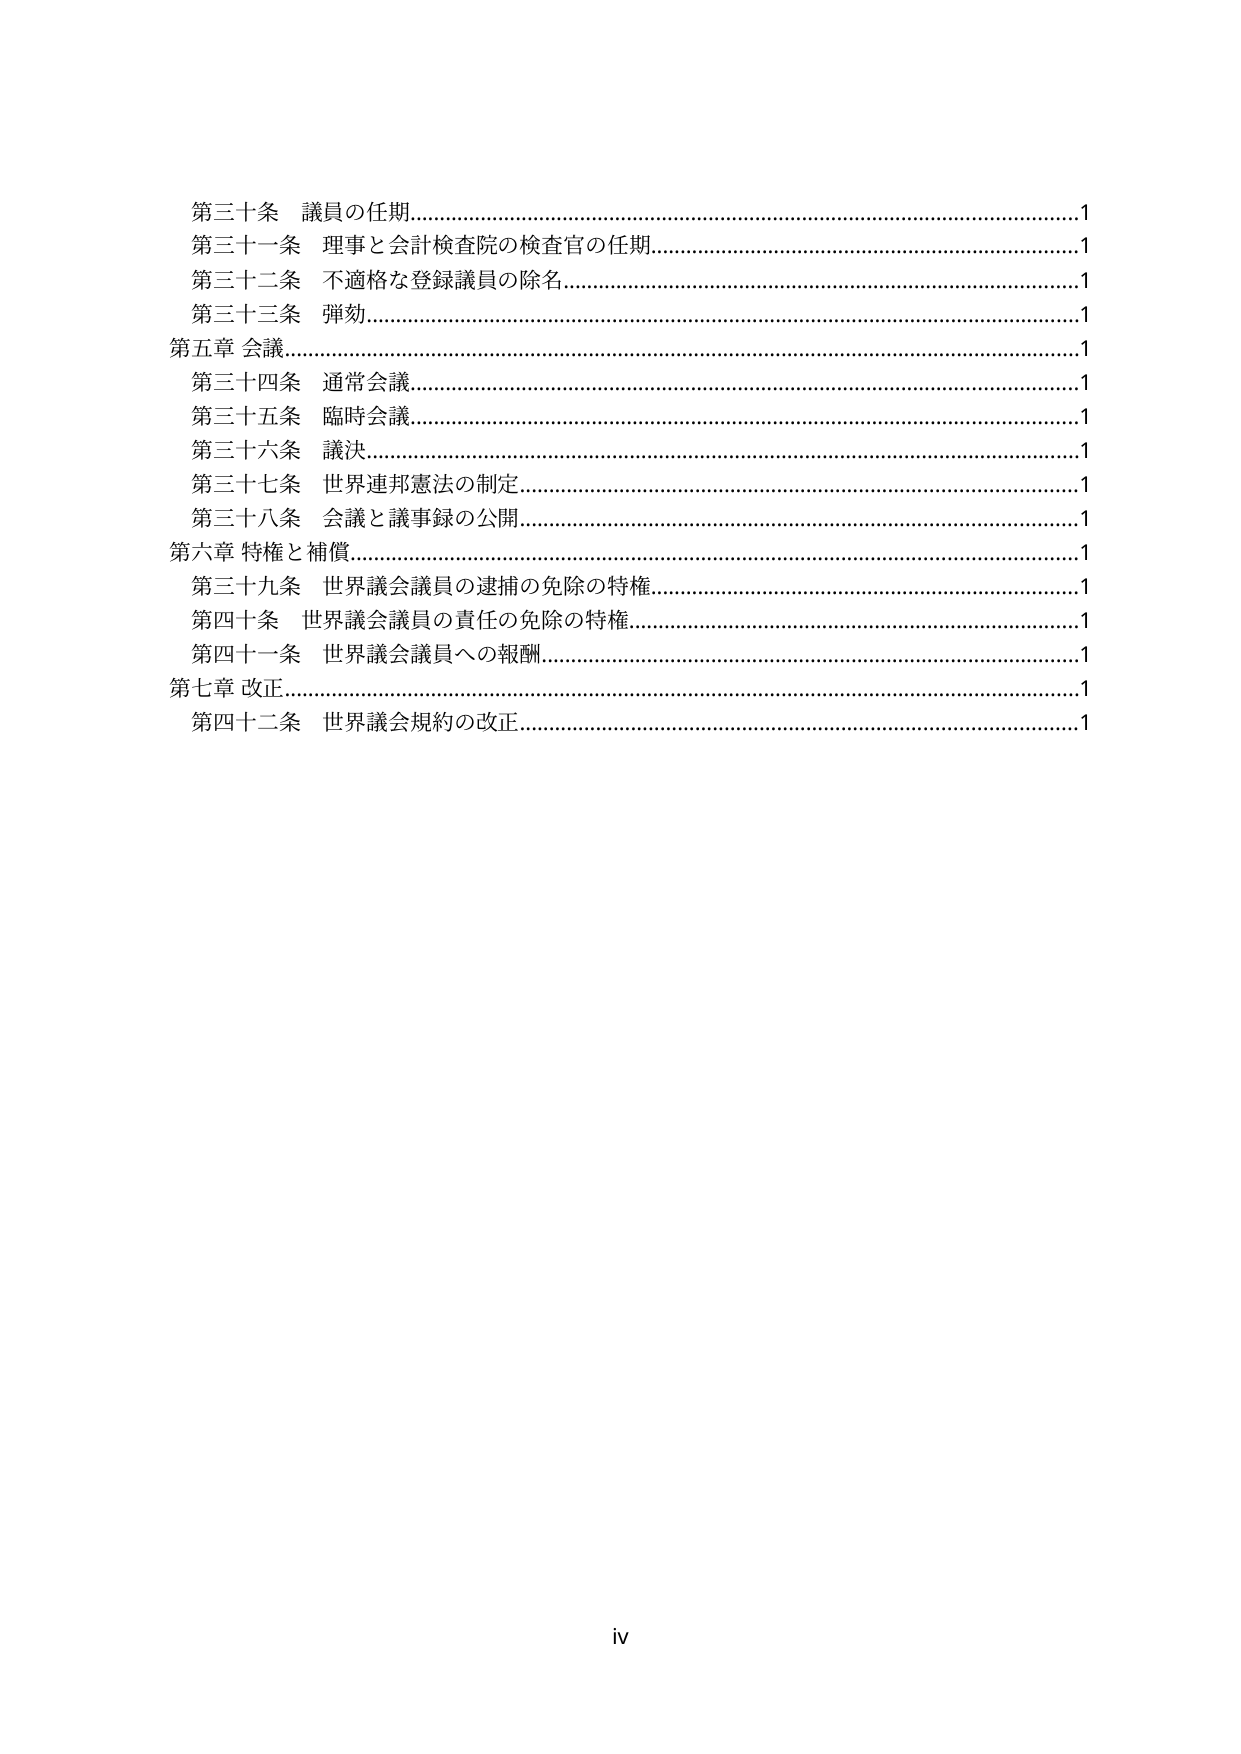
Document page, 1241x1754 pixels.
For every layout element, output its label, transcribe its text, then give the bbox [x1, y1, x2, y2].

text 第三十三条 弾劾 1 [191, 296, 1092, 330]
text 第四十条 世界議会議員の責任の免除の特権 1 [191, 602, 1092, 636]
text 第三十一条 理事と会計検査院の検査官の任期 1 [191, 227, 1092, 262]
text 第三十八条 会議と議事録の公開 1 [191, 500, 1092, 534]
text 第三十二条 不適格な登録議員の除名 1 [191, 262, 1092, 296]
text 第三十七条 世界連邦憲法の制定 1 [191, 466, 1092, 500]
text 第三十四条 通常会議 1 [191, 364, 1092, 398]
text 第三十条 議員の任期 1 [191, 193, 1092, 227]
text 第七章 改正 1 [169, 670, 1092, 704]
text 第三十五条 臨時会議 1 [191, 398, 1092, 432]
text 第五章 会議 1 [169, 330, 1092, 364]
text 第四十一条 世界議会議員への報酬 1 [191, 636, 1092, 670]
text 第四十二条 世界議会規約の改正 1 [191, 704, 1092, 738]
text 第六章 特権と補償 1 [169, 534, 1092, 568]
text 第三十六条 議決 1 [191, 432, 1092, 466]
text 第三十九条 世界議会議員の逮捕の免除の特権 1 [191, 568, 1092, 602]
